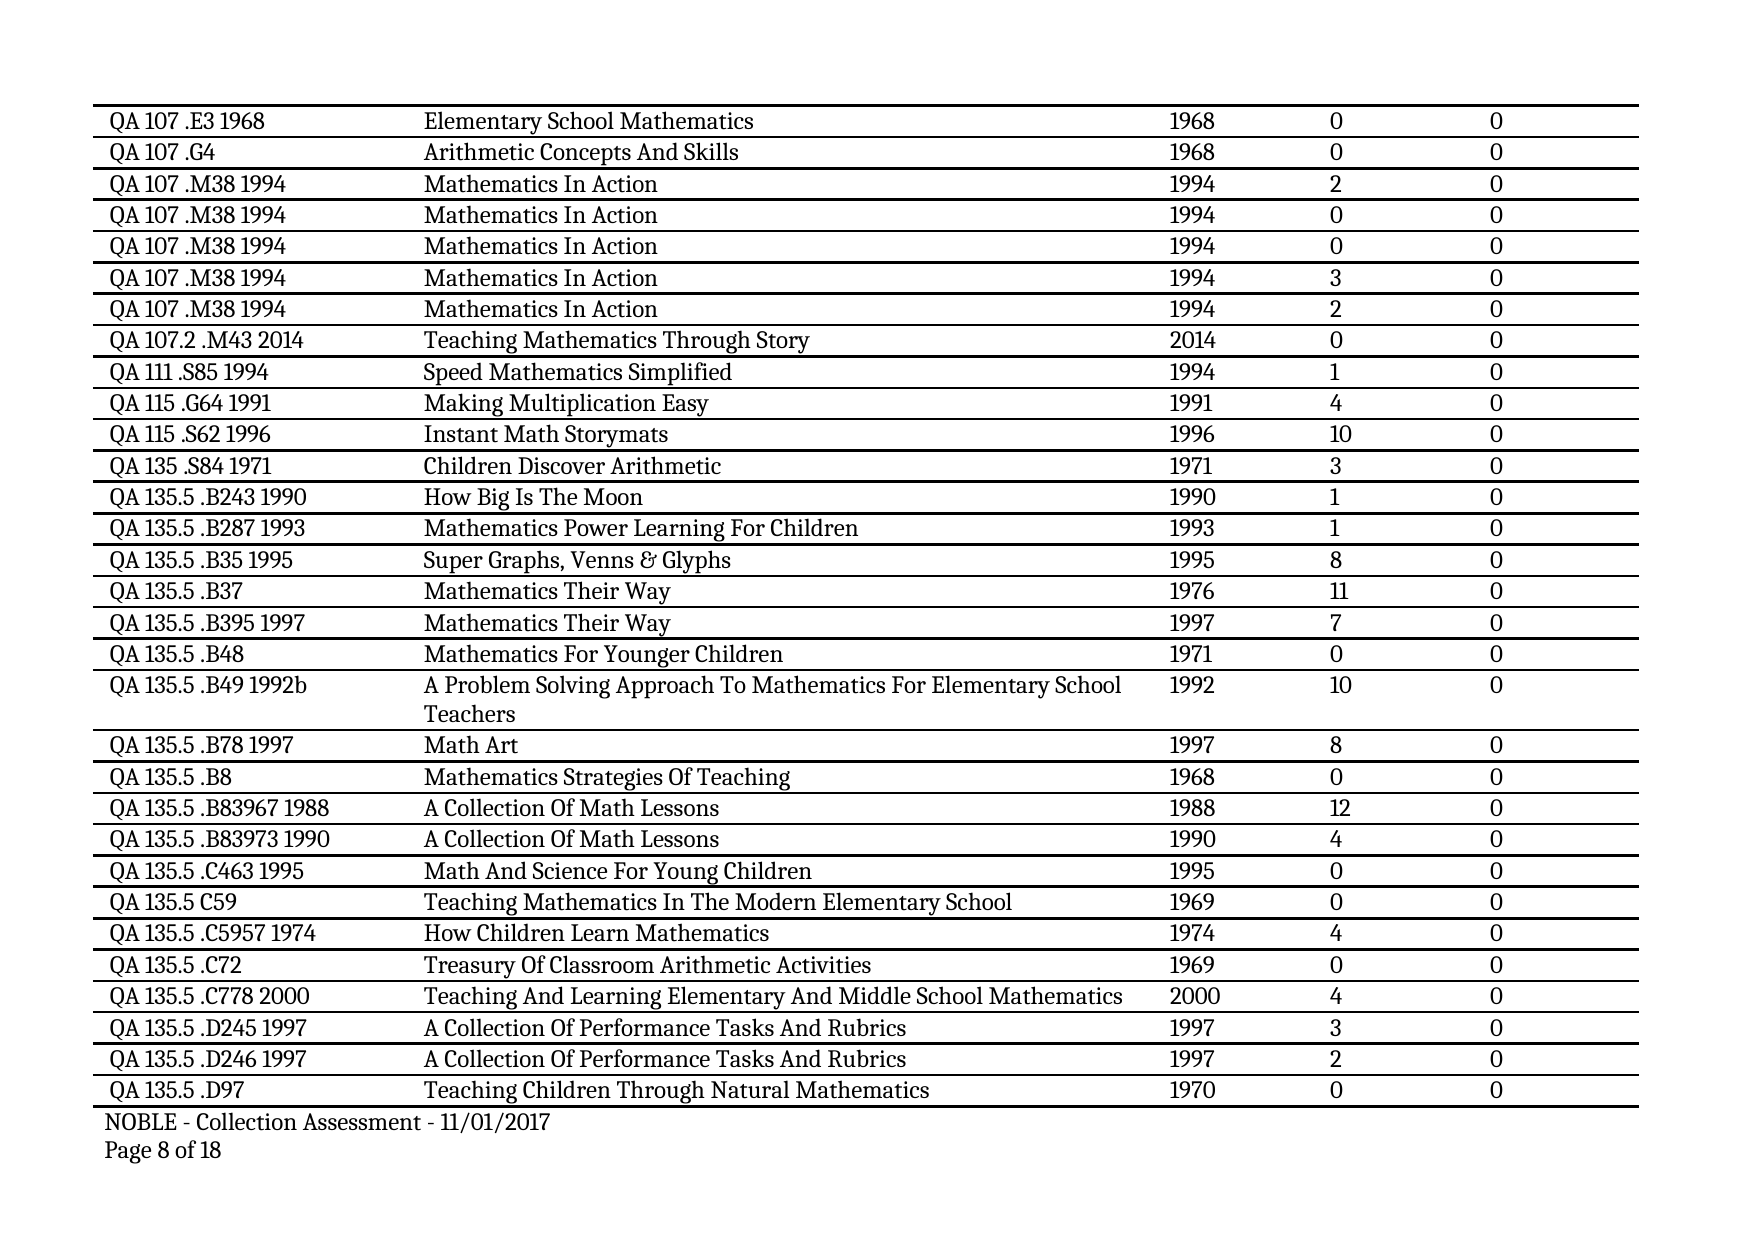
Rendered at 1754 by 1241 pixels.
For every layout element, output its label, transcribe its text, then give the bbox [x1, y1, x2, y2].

table_cell Arithmetic Concepts And Skills [413, 138, 1159, 167]
table_cell QA 135.5 C59 [93, 888, 412, 917]
table_cell 0 [1479, 577, 1638, 606]
table_cell 1969 [1159, 951, 1319, 979]
table_cell Mathematics Their Way [413, 608, 1159, 637]
table_cell 0 [1319, 888, 1478, 917]
table_cell 4 [1319, 920, 1478, 948]
table_cell 0 [1479, 295, 1638, 324]
table_cell 4 [1319, 982, 1478, 1011]
table_cell 12 [1319, 794, 1478, 823]
table_cell QA 135 .S84 1971 [93, 452, 412, 480]
table_cell QA 135.5 .C5957 1974 [93, 920, 412, 948]
table_cell 0 [1479, 170, 1638, 198]
table_cell 1971 [1159, 640, 1319, 668]
table_cell 1994 [1159, 201, 1319, 229]
table_cell 1994 [1159, 358, 1319, 386]
table_cell Instant Math Storymats [413, 420, 1159, 449]
table_cell 0 [1319, 201, 1478, 229]
table_cell QA 107 .M38 1994 [93, 295, 412, 324]
table_cell 1988 [1159, 794, 1319, 823]
table_cell 1990 [1159, 483, 1319, 512]
table_cell 0 [1319, 1076, 1478, 1105]
table_cell Math Art [413, 731, 1159, 760]
table_cell 1990 [1159, 825, 1319, 854]
table_cell QA 135.5 .C778 2000 [93, 982, 412, 1011]
table_cell QA 135.5 .B35 1995 [93, 546, 412, 574]
table_cell 0 [1479, 326, 1638, 355]
table_cell 0 [1479, 825, 1638, 854]
table_cell 0 [1479, 420, 1638, 449]
table_cell How Children Learn Mathematics [413, 920, 1159, 948]
table_cell QA 107 .M38 1994 [93, 170, 412, 198]
table_cell 1968 [1159, 107, 1319, 136]
table_cell Teaching Children Through Natural Mathematics [413, 1076, 1159, 1105]
table_cell Mathematics Strategies Of Teaching [413, 763, 1159, 791]
table_cell Mathematics For Younger Children [413, 640, 1159, 668]
table_cell 1994 [1159, 264, 1319, 292]
table_cell 0 [1479, 546, 1638, 574]
table_cell QA 107 .E3 1968 [93, 107, 412, 136]
table_cell 0 [1319, 326, 1478, 355]
table_cell 0 [1479, 201, 1638, 229]
table_cell 3 [1319, 452, 1478, 480]
table_cell 1994 [1159, 232, 1319, 261]
table_cell QA 135.5 .B243 1990 [93, 483, 412, 512]
table_cell 1994 [1159, 295, 1319, 324]
table_cell 1996 [1159, 420, 1319, 449]
table_cell 2 [1319, 1045, 1478, 1073]
table_cell Teaching Mathematics In The Modern Elementary School [413, 888, 1159, 917]
table_cell QA 135.5 .B287 1993 [93, 515, 412, 543]
table_cell 0 [1479, 608, 1638, 637]
table_cell QA 115 .S62 1996 [93, 420, 412, 449]
table_cell 1970 [1159, 1076, 1319, 1105]
table_cell Making Multiplication Easy [413, 389, 1159, 418]
table_cell 1971 [1159, 452, 1319, 480]
table_cell 0 [1479, 731, 1638, 760]
table_cell 0 [1479, 888, 1638, 917]
table_cell 0 [1479, 763, 1638, 791]
table_cell 1969 [1159, 888, 1319, 917]
table_cell 11 [1319, 577, 1478, 606]
table_cell 0 [1479, 515, 1638, 543]
table_cell 0 [1479, 389, 1638, 418]
table_cell 1 [1319, 515, 1478, 543]
table_cell 7 [1319, 608, 1478, 637]
table_cell QA 107.2 .M43 2014 [93, 326, 412, 355]
table_cell 1 [1319, 358, 1478, 386]
table_cell QA 135.5 .B8 [93, 763, 412, 791]
table_cell QA 135.5 .B37 [93, 577, 412, 606]
table_cell 0 [1319, 138, 1478, 167]
table_cell 0 [1479, 358, 1638, 386]
table_cell Mathematics In Action [413, 295, 1159, 324]
table_cell QA 107 .M38 1994 [93, 201, 412, 229]
table_cell 4 [1319, 389, 1478, 418]
table_cell A Problem Solving Approach To Mathematics For Elementary School Teachers [413, 671, 1159, 729]
table_cell Mathematics Their Way [413, 577, 1159, 606]
table_cell 0 [1479, 982, 1638, 1011]
table_cell 0 [1479, 1013, 1638, 1042]
table_cell 1997 [1159, 1013, 1319, 1042]
table_cell Super Graphs, Venns & Glyphs [413, 546, 1159, 574]
table_cell Elementary School Mathematics [413, 107, 1159, 136]
table_cell 1968 [1159, 138, 1319, 167]
table_cell Mathematics In Action [413, 232, 1159, 261]
table_cell 2 [1319, 170, 1478, 198]
table_cell QA 111 .S85 1994 [93, 358, 412, 386]
table_cell A Collection Of Performance Tasks And Rubrics [413, 1045, 1159, 1073]
table_cell Speed Mathematics Simplified [413, 358, 1159, 386]
table_cell 1974 [1159, 920, 1319, 948]
table_cell 1991 [1159, 389, 1319, 418]
table_cell 2000 [1159, 982, 1319, 1011]
table_cell QA 135.5 .D246 1997 [93, 1045, 412, 1073]
table_cell 1997 [1159, 608, 1319, 637]
table_cell QA 135.5 .C463 1995 [93, 857, 412, 885]
table_cell 0 [1479, 1076, 1638, 1105]
table_cell Treasury Of Classroom Arithmetic Activities [413, 951, 1159, 979]
table_cell QA 135.5 .C72 [93, 951, 412, 979]
table_cell 1976 [1159, 577, 1319, 606]
table_cell QA 135.5 .D97 [93, 1076, 412, 1105]
table_cell QA 135.5 .D245 1997 [93, 1013, 412, 1042]
table_cell 10 [1319, 420, 1478, 449]
table_cell 1992 [1159, 671, 1319, 729]
table_cell 0 [1479, 483, 1638, 512]
table_cell 10 [1319, 671, 1478, 729]
table_cell 2014 [1159, 326, 1319, 355]
table_cell QA 135.5 .B78 1997 [93, 731, 412, 760]
table_cell QA 135.5 .B48 [93, 640, 412, 668]
table_cell Mathematics In Action [413, 264, 1159, 292]
table_cell QA 135.5 .B49 1992b [93, 671, 412, 729]
table_cell 0 [1319, 640, 1478, 668]
table_cell QA 135.5 .B83973 1990 [93, 825, 412, 854]
table_cell 8 [1319, 546, 1478, 574]
table_cell 0 [1479, 671, 1638, 729]
table_cell 1997 [1159, 731, 1319, 760]
table_cell 0 [1319, 232, 1478, 261]
table_cell 0 [1319, 763, 1478, 791]
table_cell QA 107 .G4 [93, 138, 412, 167]
table_cell 2 [1319, 295, 1478, 324]
table_cell 0 [1319, 951, 1478, 979]
table_cell 3 [1319, 264, 1478, 292]
table_cell 1968 [1159, 763, 1319, 791]
table_cell QA 135.5 .B395 1997 [93, 608, 412, 637]
table_cell 1995 [1159, 546, 1319, 574]
table_cell Mathematics Power Learning For Children [413, 515, 1159, 543]
table_cell Math And Science For Young Children [413, 857, 1159, 885]
table_cell Mathematics In Action [413, 201, 1159, 229]
table_cell 1994 [1159, 170, 1319, 198]
table_cell 0 [1479, 920, 1638, 948]
table_cell 0 [1479, 264, 1638, 292]
table_cell 0 [1319, 107, 1478, 136]
table_cell QA 135.5 .B83967 1988 [93, 794, 412, 823]
table_cell Mathematics In Action [413, 170, 1159, 198]
table_cell 8 [1319, 731, 1478, 760]
table_cell Teaching And Learning Elementary And Middle School Mathematics [413, 982, 1159, 1011]
table_cell Teaching Mathematics Through Story [413, 326, 1159, 355]
table_cell 0 [1319, 857, 1478, 885]
table_cell A Collection Of Math Lessons [413, 825, 1159, 854]
table_cell 0 [1479, 951, 1638, 979]
table_cell 0 [1479, 640, 1638, 668]
table_cell QA 107 .M38 1994 [93, 264, 412, 292]
table_cell A Collection Of Math Lessons [413, 794, 1159, 823]
table_cell 0 [1479, 232, 1638, 261]
table_cell 0 [1479, 1045, 1638, 1073]
table_cell Children Discover Arithmetic [413, 452, 1159, 480]
table_cell 0 [1479, 138, 1638, 167]
table_cell 0 [1479, 857, 1638, 885]
table_cell 1997 [1159, 1045, 1319, 1073]
table_cell How Big Is The Moon [413, 483, 1159, 512]
table_cell 4 [1319, 825, 1478, 854]
table_cell 1995 [1159, 857, 1319, 885]
table_cell 1 [1319, 483, 1478, 512]
table_cell 0 [1479, 794, 1638, 823]
table_cell QA 115 .G64 1991 [93, 389, 412, 418]
table_cell 3 [1319, 1013, 1478, 1042]
table_cell QA 107 .M38 1994 [93, 232, 412, 261]
table_cell 0 [1479, 452, 1638, 480]
table_cell 1993 [1159, 515, 1319, 543]
table_cell 0 [1479, 107, 1638, 136]
table_cell A Collection Of Performance Tasks And Rubrics [413, 1013, 1159, 1042]
